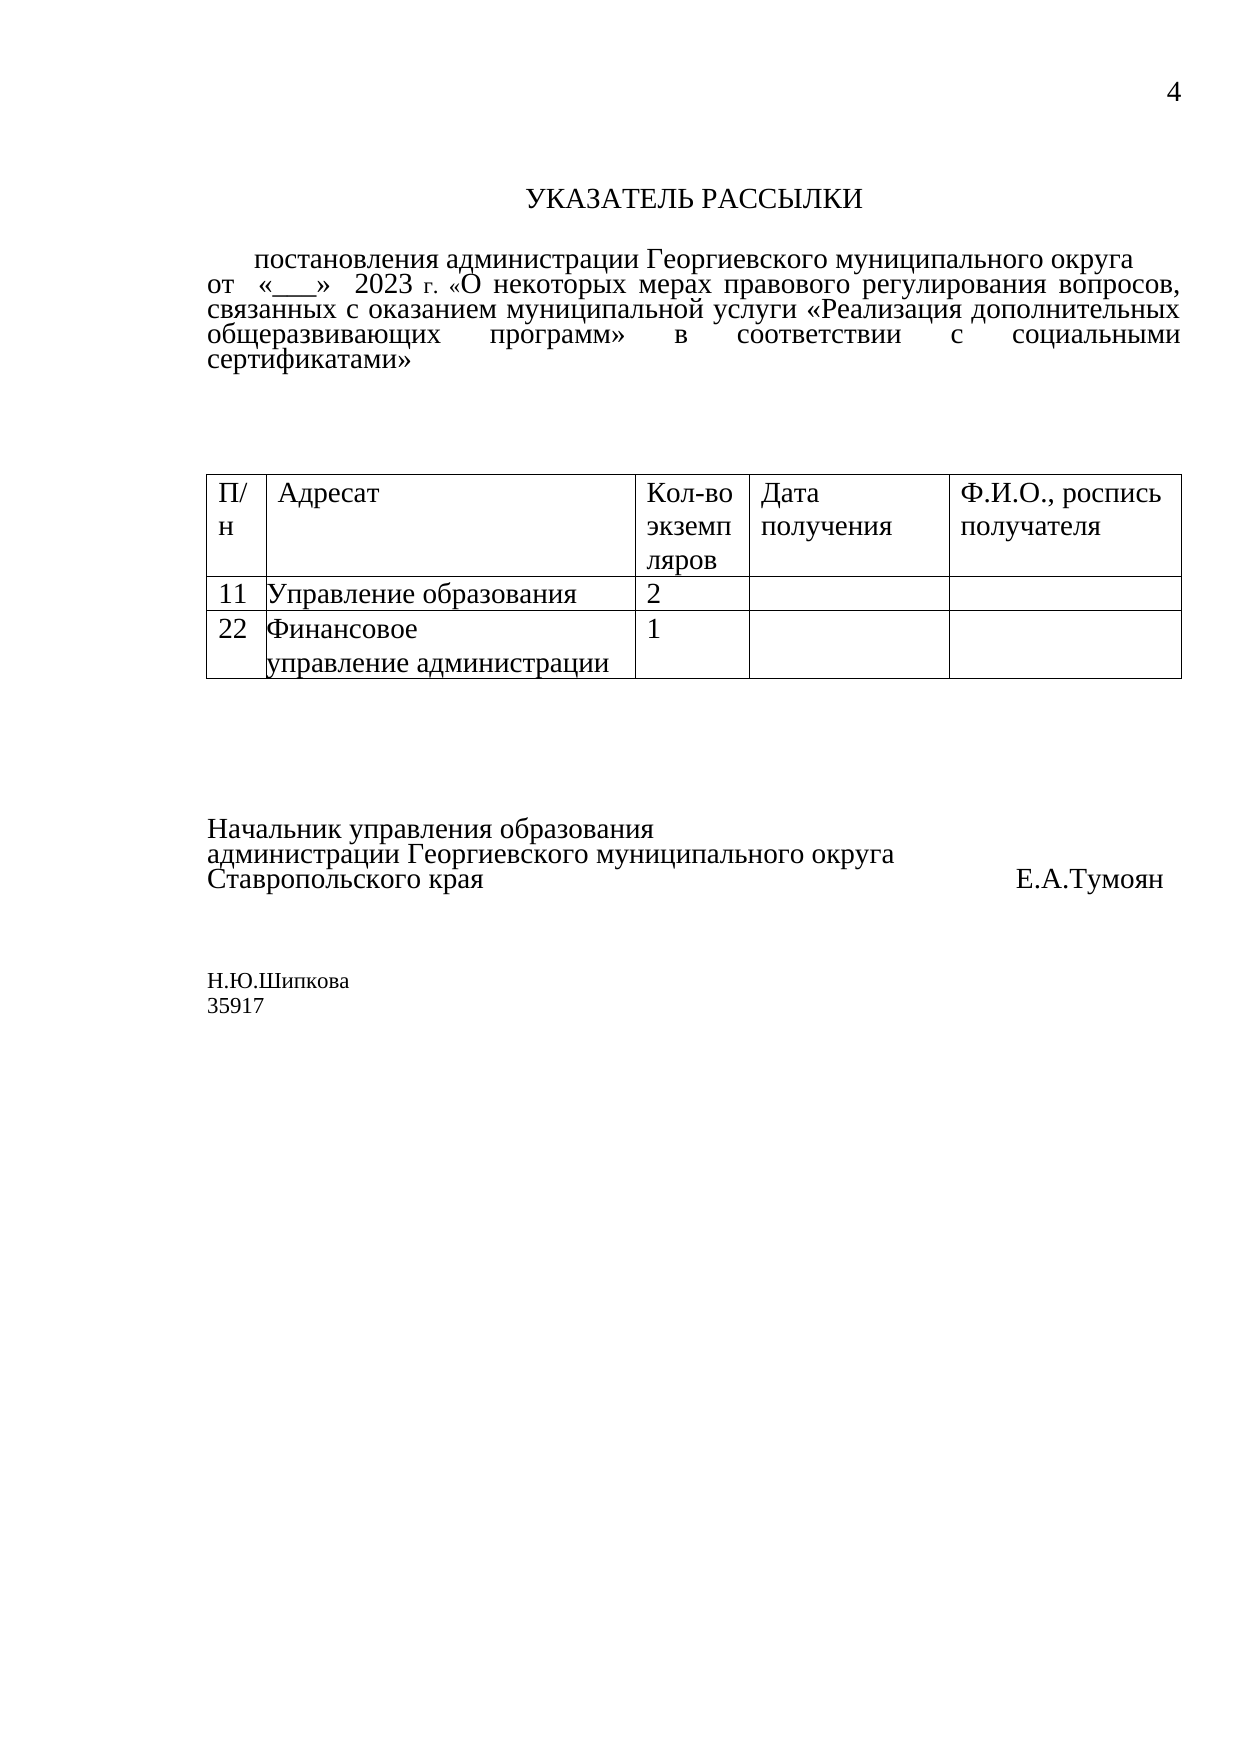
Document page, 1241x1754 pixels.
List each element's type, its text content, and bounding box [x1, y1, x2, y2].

table_cell 22 [207, 611, 266, 678]
table_cell Финансовое управление администрации [267, 611, 635, 678]
text Ставропольского края Е.А.Тумоян [207, 868, 1181, 893]
table_header Адресат [267, 475, 635, 576]
table_cell [750, 611, 949, 678]
text администрации Георгиевского муниципального округа [207, 843, 1181, 868]
table_cell 2 [636, 577, 749, 610]
text постановления администрации Георгиевского муниципального округа [207, 248, 1181, 273]
text Начальник управления образования [207, 818, 1181, 843]
table_header Дата получения [750, 475, 949, 576]
text от «___» 2023 г. «О некоторых мерах правового регулирования вопросов, связанных с оказанием муниципальной услуги «Реализация дополнительных общеразвивающих программ» в соответствии с социальными сертификатами» [207, 273, 1181, 373]
table_cell 1 [636, 611, 749, 678]
table_cell Управление образования [267, 577, 635, 610]
table_header П/н [207, 475, 266, 576]
table_header Кол-во экземпляров [636, 475, 749, 576]
table_header Ф.И.О., роспись получателя [950, 475, 1181, 576]
table_cell [750, 577, 949, 610]
table_cell [950, 577, 1181, 610]
text Н.Ю.Шипкова [207, 968, 1181, 993]
table_cell 11 [207, 577, 266, 610]
text 35917 [207, 993, 1181, 1018]
text УКАЗАТЕЛЬ РАССЫЛКИ [207, 181, 1181, 215]
table_cell [950, 611, 1181, 678]
